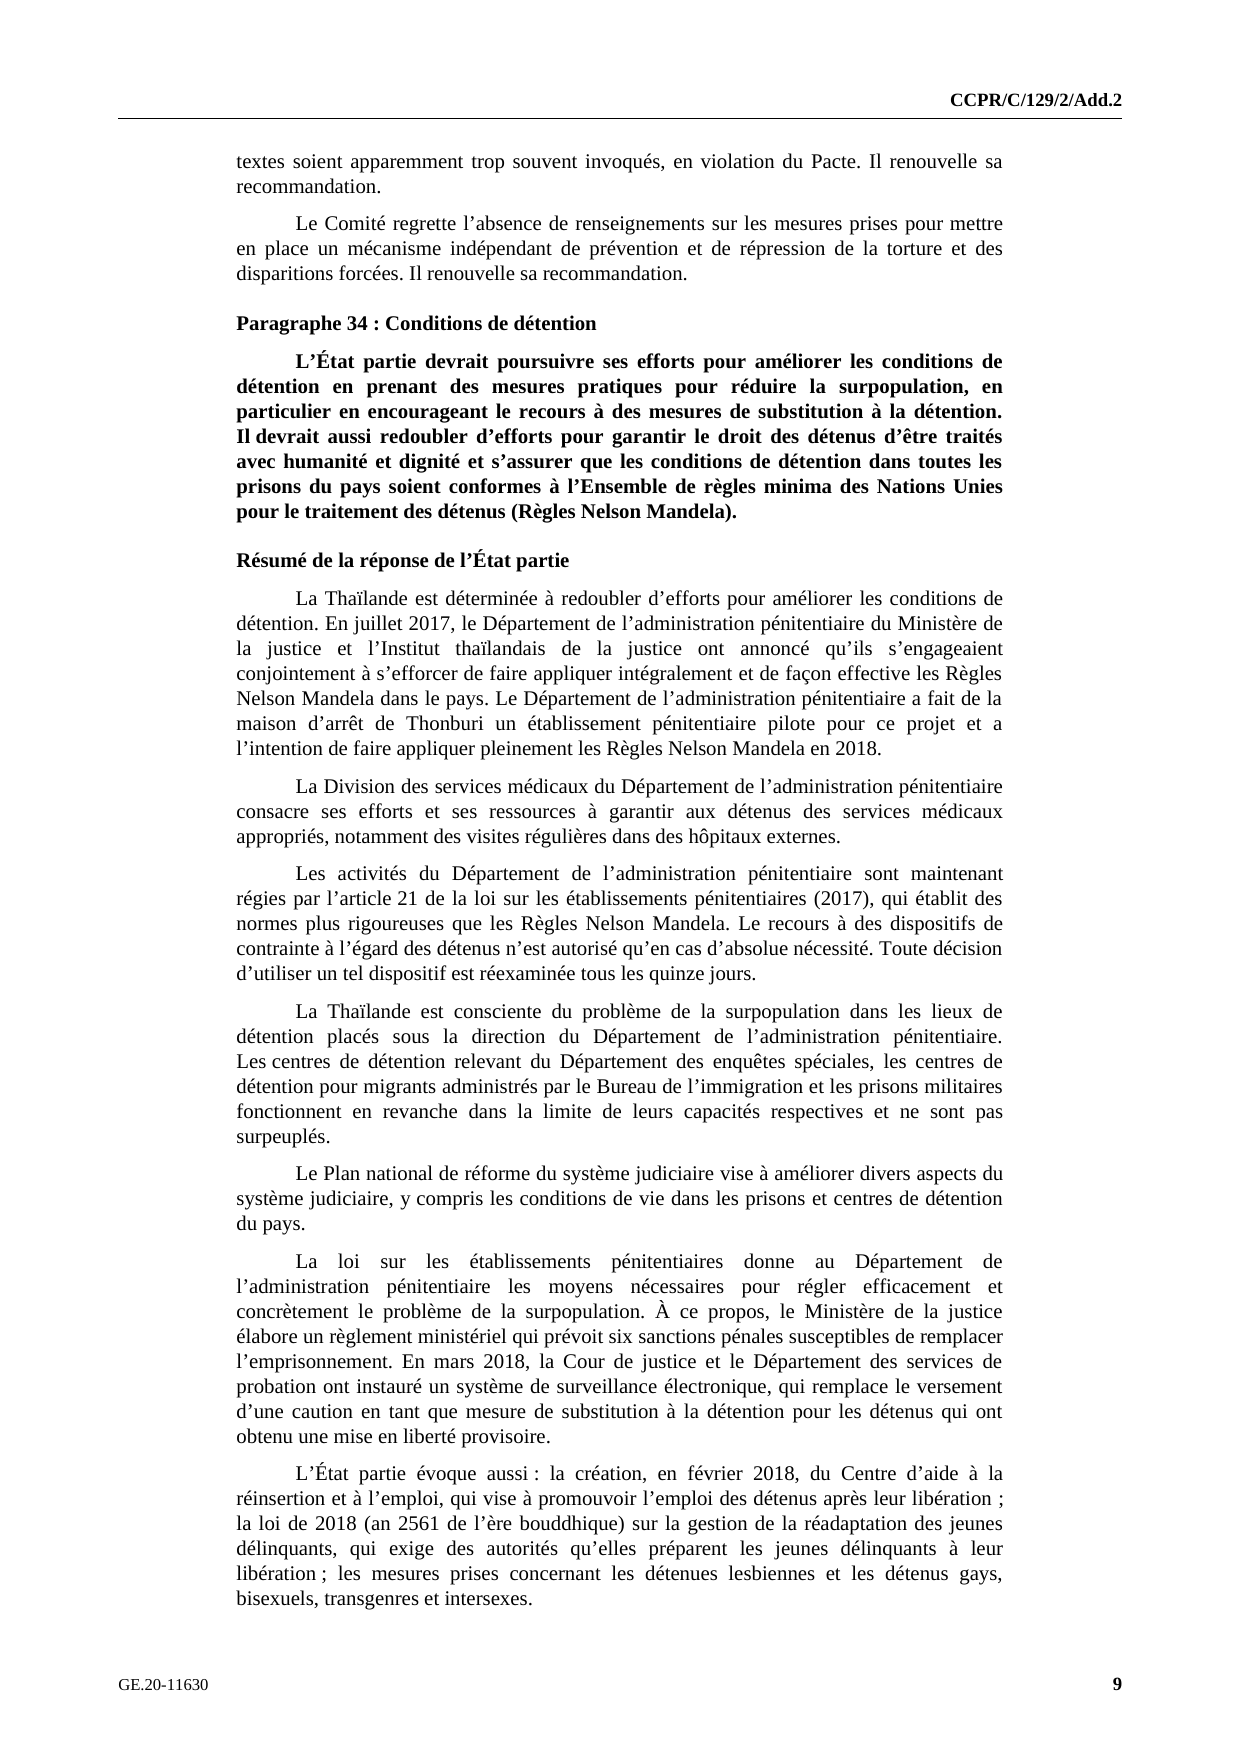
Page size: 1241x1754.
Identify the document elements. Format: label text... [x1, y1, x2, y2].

text Les activités du Département de l’administration pénitentiaire sont maintenant régies par l’article 21 de la loi sur les établissements pénitentiaires (2017), qui établit des normes plus rigoureuses que les Règles Nelson Mandela. Le recours à des dispositifs de contrainte à l’égard des détenus n’est autorisé qu’en cas d’absolue nécessité. Toute décision d’utiliser un tel dispositif est réexaminée tous les quinze jours. [236, 860, 1004, 985]
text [236, 148, 1004, 198]
text L’État partie devrait poursuivre ses efforts pour améliorer les conditions de détention en prenant des mesures pratiques pour réduire la surpopulation, en particulier en encourageant le recours à des mesures de substitution à la détention. Il devrait aussi redoubler d’efforts pour garantir le droit des détenus d’être traités avec humanité et dignité et s’assurer que les conditions de détention dans toutes les prisons du pays soient conformes à l’Ensemble de règles minima des Nations Unies pour le traitement des détenus (Règles Nelson Mandela). [236, 348, 1004, 523]
text Le Comité regrette l’absence de renseignements sur les mesures prises pour mettre en place un mécanisme indépendant de prévention et de répression de la torture et des disparitions forcées. Il renouvelle sa recommandation. [236, 210, 1004, 285]
text La Division des services médicaux du Département de l’administration pénitentiaire consacre ses efforts et ses ressources à garantir aux détenus des services médicaux appropriés, notamment des visites régulières dans des hôpitaux externes. [236, 773, 1004, 848]
text La loi sur les établissements pénitentiaires donne au Département de l’administration pénitentiaire les moyens nécessaires pour régler efficacement et concrètement le problème de la surpopulation. À ce propos, le Ministère de la justice élabore un règlement ministériel qui prévoit six sanctions pénales susceptibles de remplacer l’emprisonnement. En mars 2018, la Cour de justice et le Département des services de probation ont instauré un système de surveillance électronique, qui remplace le versement d’une caution en tant que mesure de substitution à la détention pour les détenus qui ont obtenu une mise en liberté provisoire. [236, 1248, 1004, 1448]
text La Thaïlande est consciente du problème de la surpopulation dans les lieux de détention placés sous la direction du Département de l’administration pénitentiaire. Les centres de détention relevant du Département des enquêtes spéciales, les centres de détention pour migrants administrés par le Bureau de l’immigration et les prisons militaires fonctionnent en revanche dans la limite de leurs capacités respectives et ne sont pas surpeuplés. [236, 998, 1004, 1148]
text Résumé de la réponse de l’État partie [118, 548, 1004, 573]
text L’État partie évoque aussi : la création, en février 2018, du Centre d’aide à la réinsertion et à l’emploi, qui vise à promouvoir l’emploi des détenus après leur libération ; la loi de 2018 (an 2561 de l’ère bouddhique) sur la gestion de la réadaptation des jeunes délinquants, qui exige des autorités qu’elles préparent les jeunes délinquants à leur libération ; les mesures prises concernant les détenues lesbiennes et les détenus gays, bisexuels, transgenres et intersexes. [236, 1460, 1004, 1610]
text Le Plan national de réforme du système judiciaire vise à améliorer divers aspects du système judiciaire, y compris les conditions de vie dans les prisons et centres de détention du pays. [236, 1160, 1004, 1235]
text Paragraphe 34 : Conditions de détention [118, 310, 1004, 335]
text La Thaïlande est déterminée à redoubler d’efforts pour améliorer les conditions de détention. En juillet 2017, le Département de l’administration pénitentiaire du Ministère de la justice et l’Institut thaïlandais de la justice ont annoncé qu’ils s’engageaient conjointement à s’efforcer de faire appliquer intégralement et de façon effective les Règles Nelson Mandela dans le pays. Le Département de l’administration pénitentiaire a fait de la maison d’arrêt de Thonburi un établissement pénitentiaire pilote pour ce projet et a l’intention de faire appliquer pleinement les Règles Nelson Mandela en 2018. [236, 585, 1004, 760]
